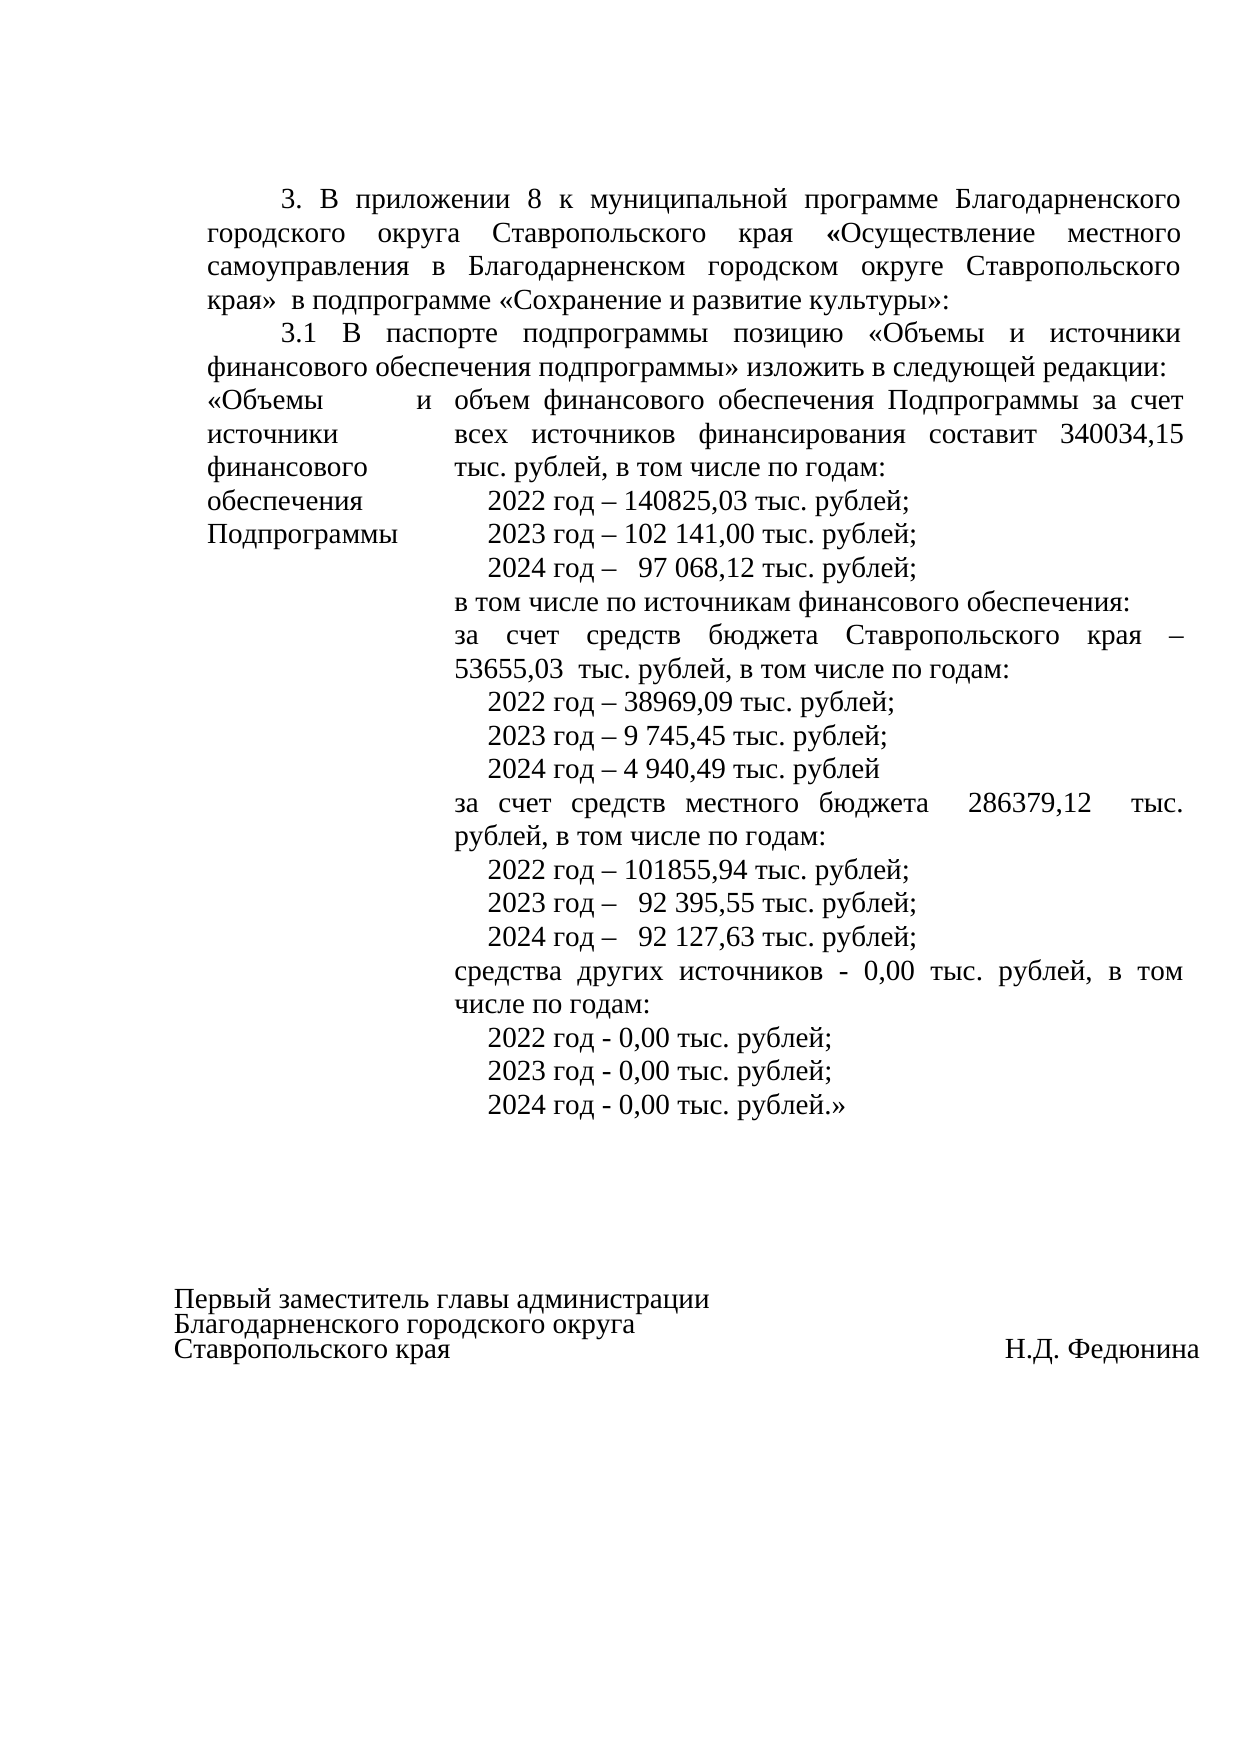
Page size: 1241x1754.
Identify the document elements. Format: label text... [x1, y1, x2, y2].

text 3.1 В паспорте подпрограммы позицию «Объемы и источники финансового обеспечения подпрограммы» изложить в следующей редакции: [207, 315, 1181, 382]
table_header «Объемы и источники финансового обеспечения Подпрограммы [196, 383, 443, 1154]
table_header объем финансового обеспечения Подпрограммы за счет всех источников финансирования составит 340034,15 тыс. рублей, в том числе по годам: 2022 год – 140825,03 тыс. рублей; 2023 год – 102 141,00 тыс. рублей; 2024 год – 97 068,12 тыс. рублей; в том числе по источникам финансового обеспечения: за счет средств бюджета Ставропольского края – 53655,03 тыс. рублей, в том числе по годам: 2022 год – 38969,09 тыс. рублей; 2023 год – 9 745,45 тыс. рублей; 2024 год – 4 940,49 тыс. рублей за счет средств местного бюджета 286379,12 тыс. рублей, в том числе по годам: 2022 год – 101855,94 тыс. рублей; 2023 год – 92 395,55 тыс. рублей; 2024 год – 92 127,63 тыс. рублей; средства других источников - 0,00 тыс. рублей, в том числе по годам: 2022 год - 0,00 тыс. рублей; 2023 год - 0,00 тыс. рублей; 2024 год - 0,00 тыс. рублей.» [443, 383, 1196, 1154]
text 3. В приложении 8 к муниципальной программе Благодарненского городского округа Ставропольского края «Осуществление местного самоуправления в Благодарненском городском округе Ставропольского края» в подпрограмме «Сохранение и развитие культуры»: [207, 181, 1181, 315]
table_header Н.Д. Федюнина [975, 1288, 1211, 1363]
table_header Первый заместитель главы администрации Благодарненского городского округа Ставропольского края [163, 1288, 974, 1363]
